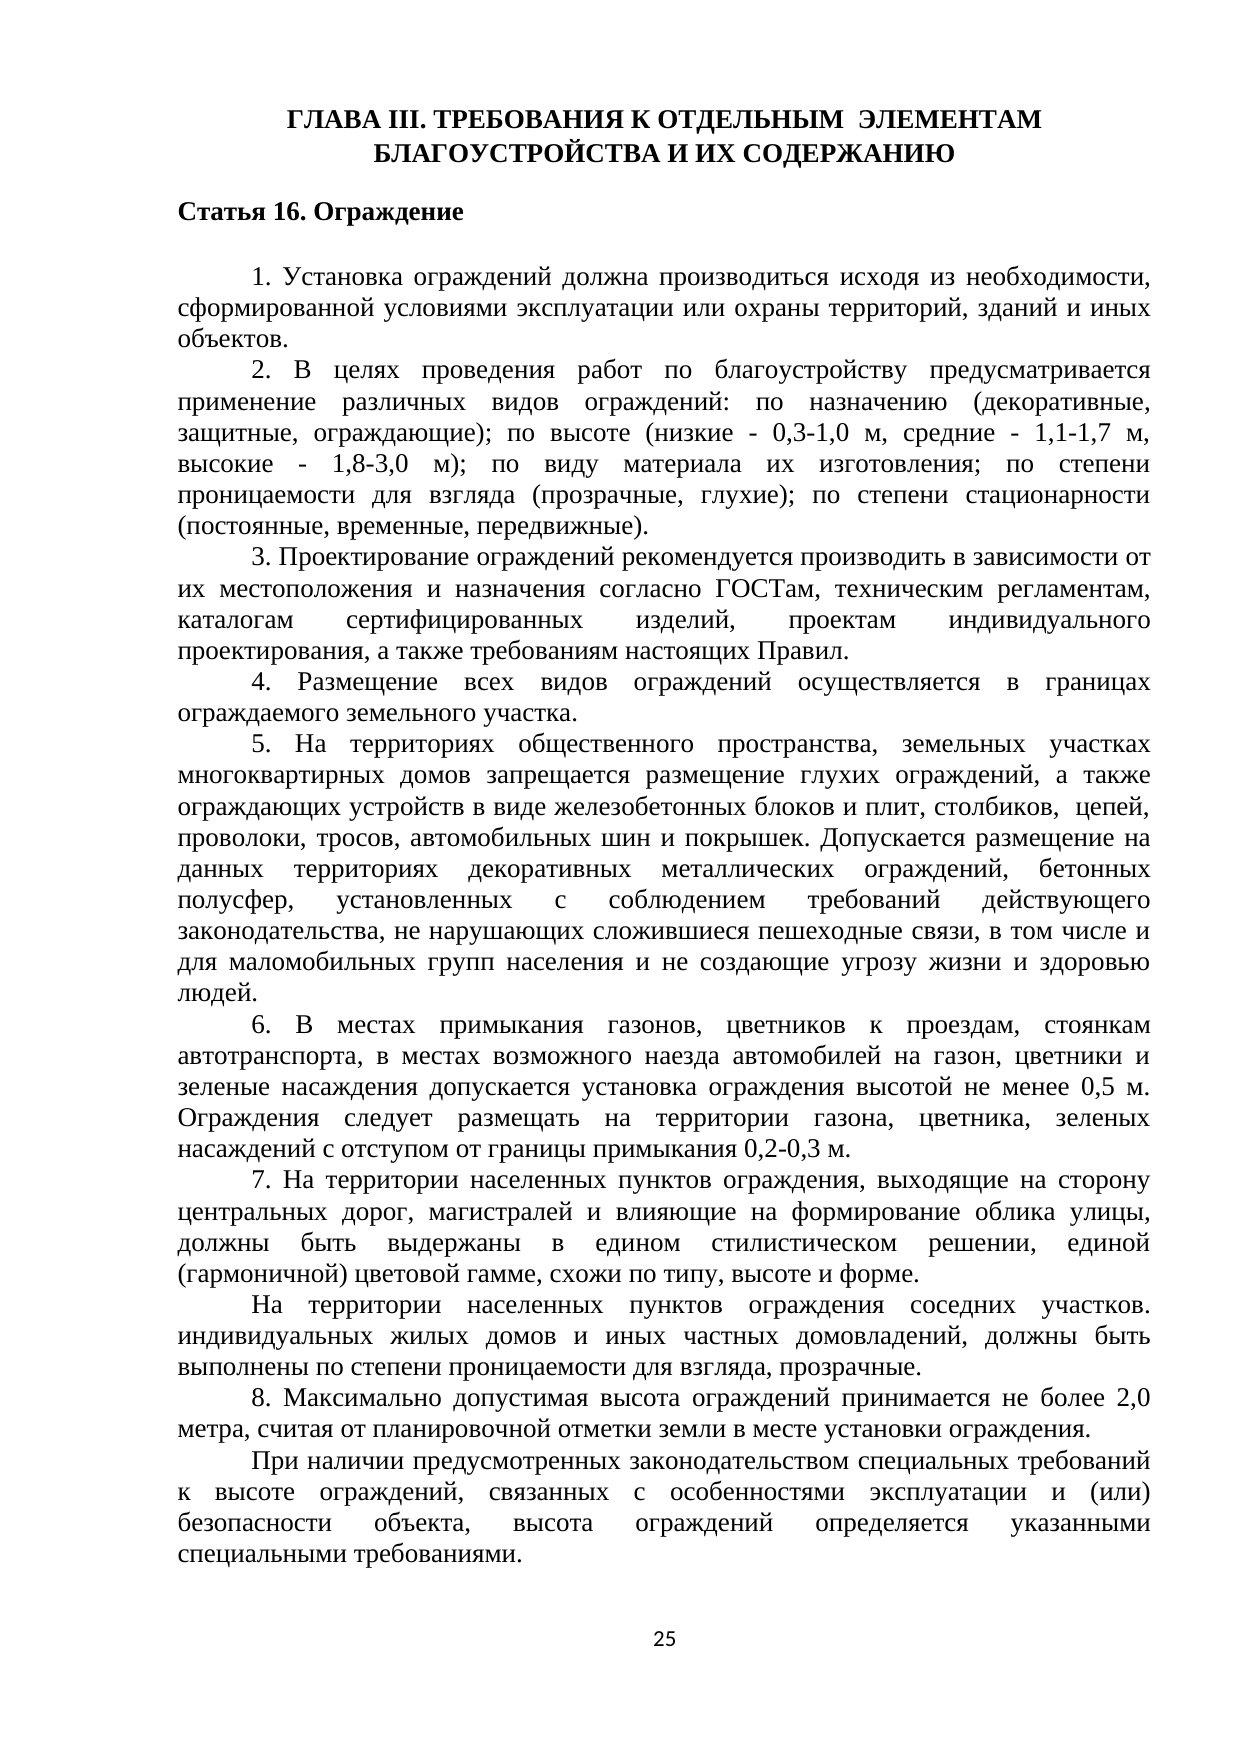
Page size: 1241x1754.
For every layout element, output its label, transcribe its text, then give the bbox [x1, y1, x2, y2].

text На территории населенных пунктов ограждения соседних участков. индивидуальных жилых домов и иных частных домовладений, должны быть выполнены по степени проницаемости для взгляда, прозрачные. [177, 1288, 1152, 1381]
text 7. На территории населенных пунктов ограждения, выходящие на сторону центральных дорог, магистралей и влияющие на формирование облика улицы, должны быть выдержаны в едином стилистическом решении, единой (гармоничной) цветовой гамме, схожи по типу, высоте и форме. [177, 1163, 1152, 1288]
text 8. Максимально допустимая высота ограждений принимается не более 2,0 метра, считая от планировочной отметки земли в месте установки ограждения. [177, 1381, 1152, 1444]
subtitle ГЛАВА III. ТРЕБОВАНИЯ К ОТДЕЛЬНЫМ ЭЛЕМЕНТАМ БЛАГОУСТРОЙСТВА И ИХ СОДЕРЖАНИЮ [177, 103, 1152, 168]
text 6. В местах примыкания газонов, цветников к проездам, стоянкам автотранспорта, в местах возможного наезда автомобилей на газон, цветники и зеленые насаждения допускается установка ограждения высотой не менее 0,5 м. Ограждения следует размещать на территории газона, цветника, зеленых насаждений с отступом от границы примыкания 0,2-0,3 м. [177, 1008, 1152, 1163]
subtitle Статья 16. Ограждение [177, 196, 1152, 227]
text 5. На территориях общественного пространства, земельных участках многоквартирных домов запрещается размещение глухих ограждений, а также ограждающих устройств в виде железобетонных блоков и плит, столбиков, цепей, проволоки, тросов, автомобильных шин и покрышек. Допускается размещение на данных территориях декоративных металлических ограждений, бетонных полусфер, установленных с соблюдением требований действующего законодательства, не нарушающих сложившиеся пешеходные связи, в том числе и для маломобильных групп населения и не создающие угрозу жизни и здоровью людей. [177, 727, 1152, 1008]
text При наличии предусмотренных законодательством специальных требований к высоте ограждений, связанных с особенностями эксплуатации и (или) безопасности объекта, высота ограждений определяется указанными специальными требованиями. [177, 1444, 1152, 1568]
text 1. Установка ограждений должна производиться исходя из необходимости, сформированной условиями эксплуатации или охраны территорий, зданий и иных объектов. [177, 260, 1152, 354]
text 2. В целях проведения работ по благоустройству предусматривается применение различных видов ограждений: по назначению (декоративные, защитные, ограждающие); по высоте (низкие - 0,3-1,0 м, средние - 1,1-1,7 м, высокие - 1,8-3,0 м); по виду материала их изготовления; по степени проницаемости для взгляда (прозрачные, глухие); по степени стационарности (постоянные, временные, передвижные). [177, 354, 1152, 541]
text 3. Проектирование ограждений рекомендуется производить в зависимости от их местоположения и назначения согласно ГОСТам, техническим регламентам, каталогам сертифицированных изделий, проектам индивидуального проектирования, а также требованиям настоящих Правил. [177, 541, 1152, 665]
text 4. Размещение всех видов ограждений осуществляется в границах ограждаемого земельного участка. [177, 665, 1152, 727]
